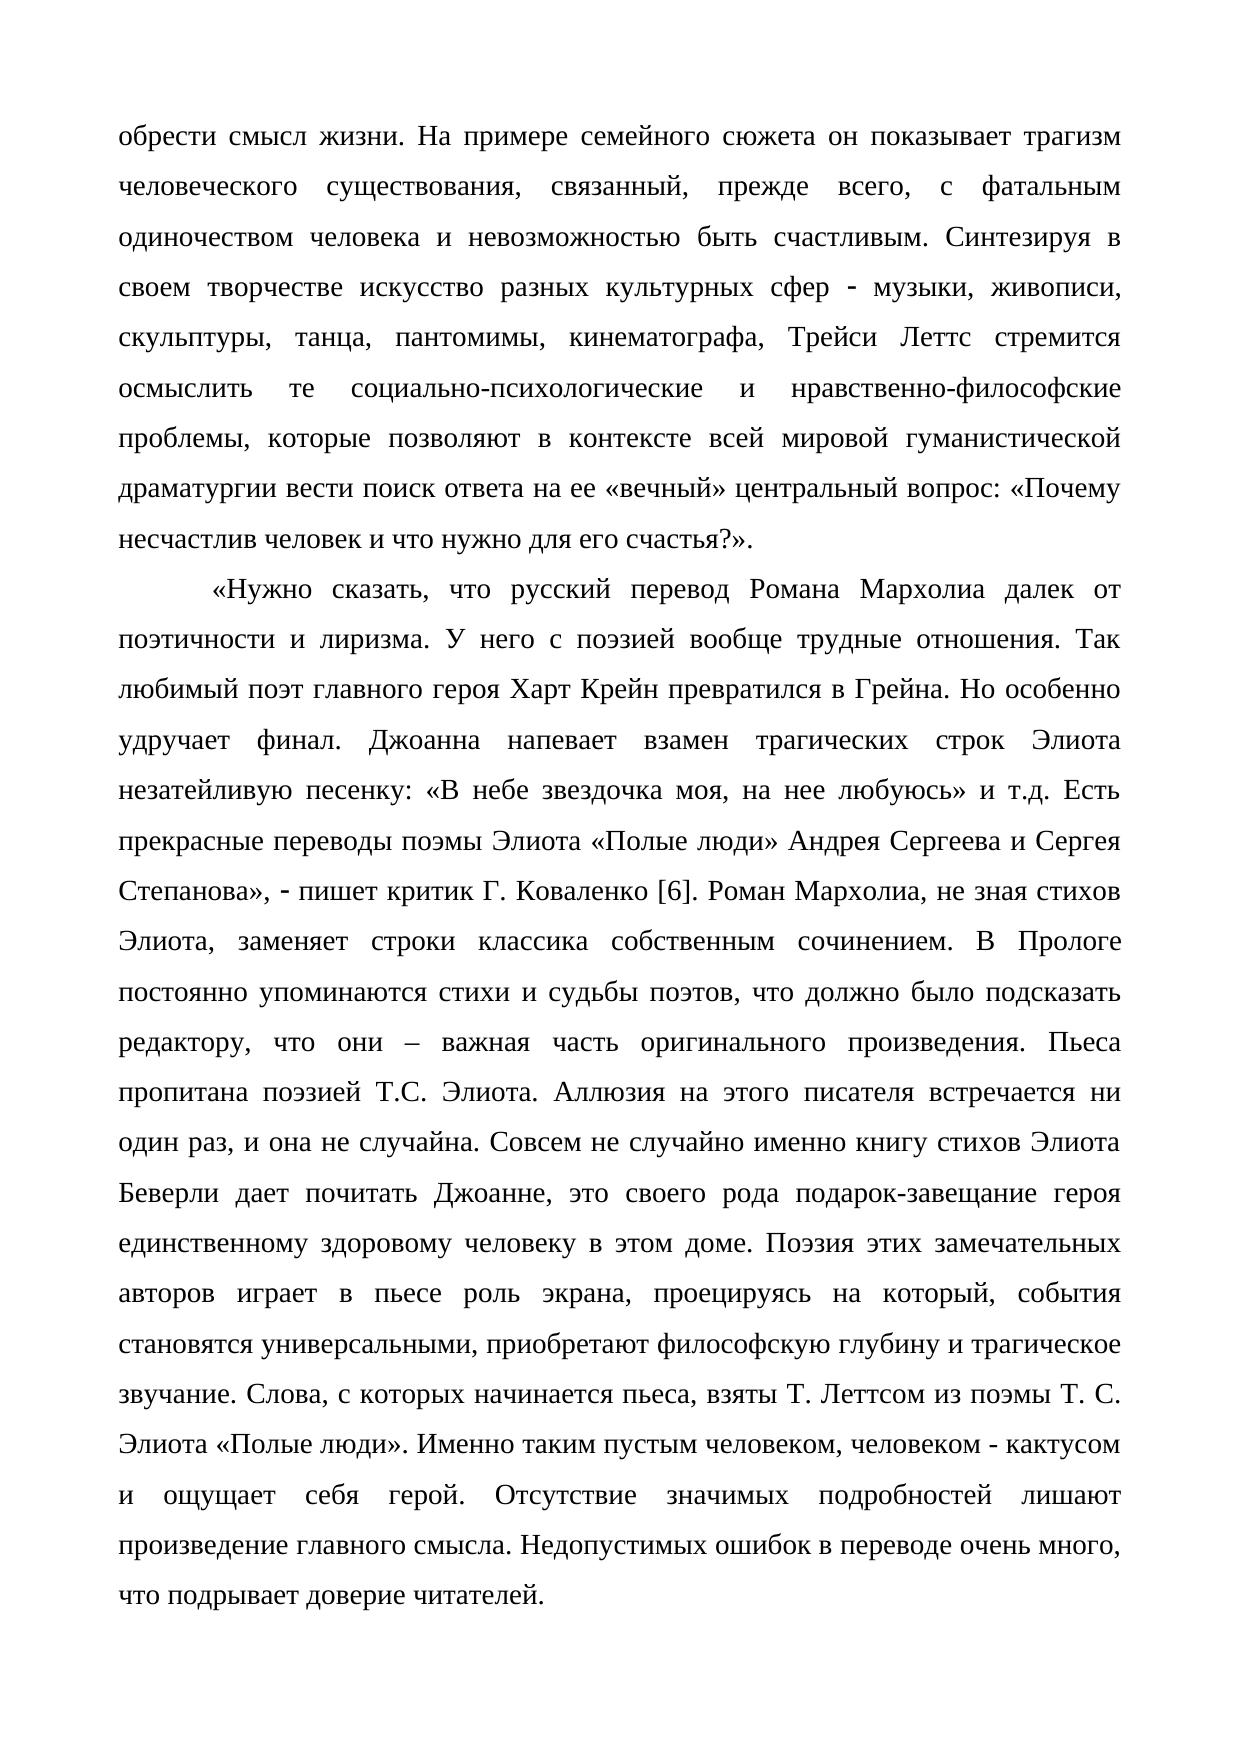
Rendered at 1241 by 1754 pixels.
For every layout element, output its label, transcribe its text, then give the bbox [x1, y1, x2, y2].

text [118, 118, 1122, 554]
text «Нужно сказать, что русский перевод Романа Мархолиа далек от поэтичности и лиризма. У него с поэзией вообще трудные отношения. Так любимый поэт главного героя Харт Крейн превратился в Грейна. Но особенно удручает финал. Джоанна напевает взамен трагических строк Элиота незатейливую песенку: «В небе звездочка моя, на нее любуюсь» и т.д. Есть прекрасные переводы поэмы Элиота «Полые люди» Андрея Сергеева и Сергея Степанова», пишет критик Г. Коваленко [6]. Роман Мархолиа, не зная стихов Элиота, заменяет строки классика собственным сочинением. В Прологе постоянно упоминаются стихи и судьбы поэтов, что должно было подсказать редактору, что они – важная часть оригинального произведения. Пьеса пропитана поэзией Т.С. Элиота. Аллюзия на этого писателя встречается ни один раз, и она не случайна. Совсем не случайно именно книгу стихов Элиота Беверли дает почитать Джоанне, это своего рода подарок-завещание героя единственному здоровому человеку в этом доме. Поэзия этих замечательных авторов играет в пьесе роль экрана, проецируясь на который, события становятся универсальными, приобретают философскую глубину и трагическое звучание. Слова, с которых начинается пьеса, взяты Т. Леттсом из поэмы Т. С. Элиота «Полые люди». Именно таким пустым человеком, человеком - кактусом и ощущает себя герой. Отсутствие значимых подробностей лишают произведение главного смысла. Недопустимых ошибок в переводе очень много, что подрывает доверие читателей. [118, 571, 1122, 1611]
